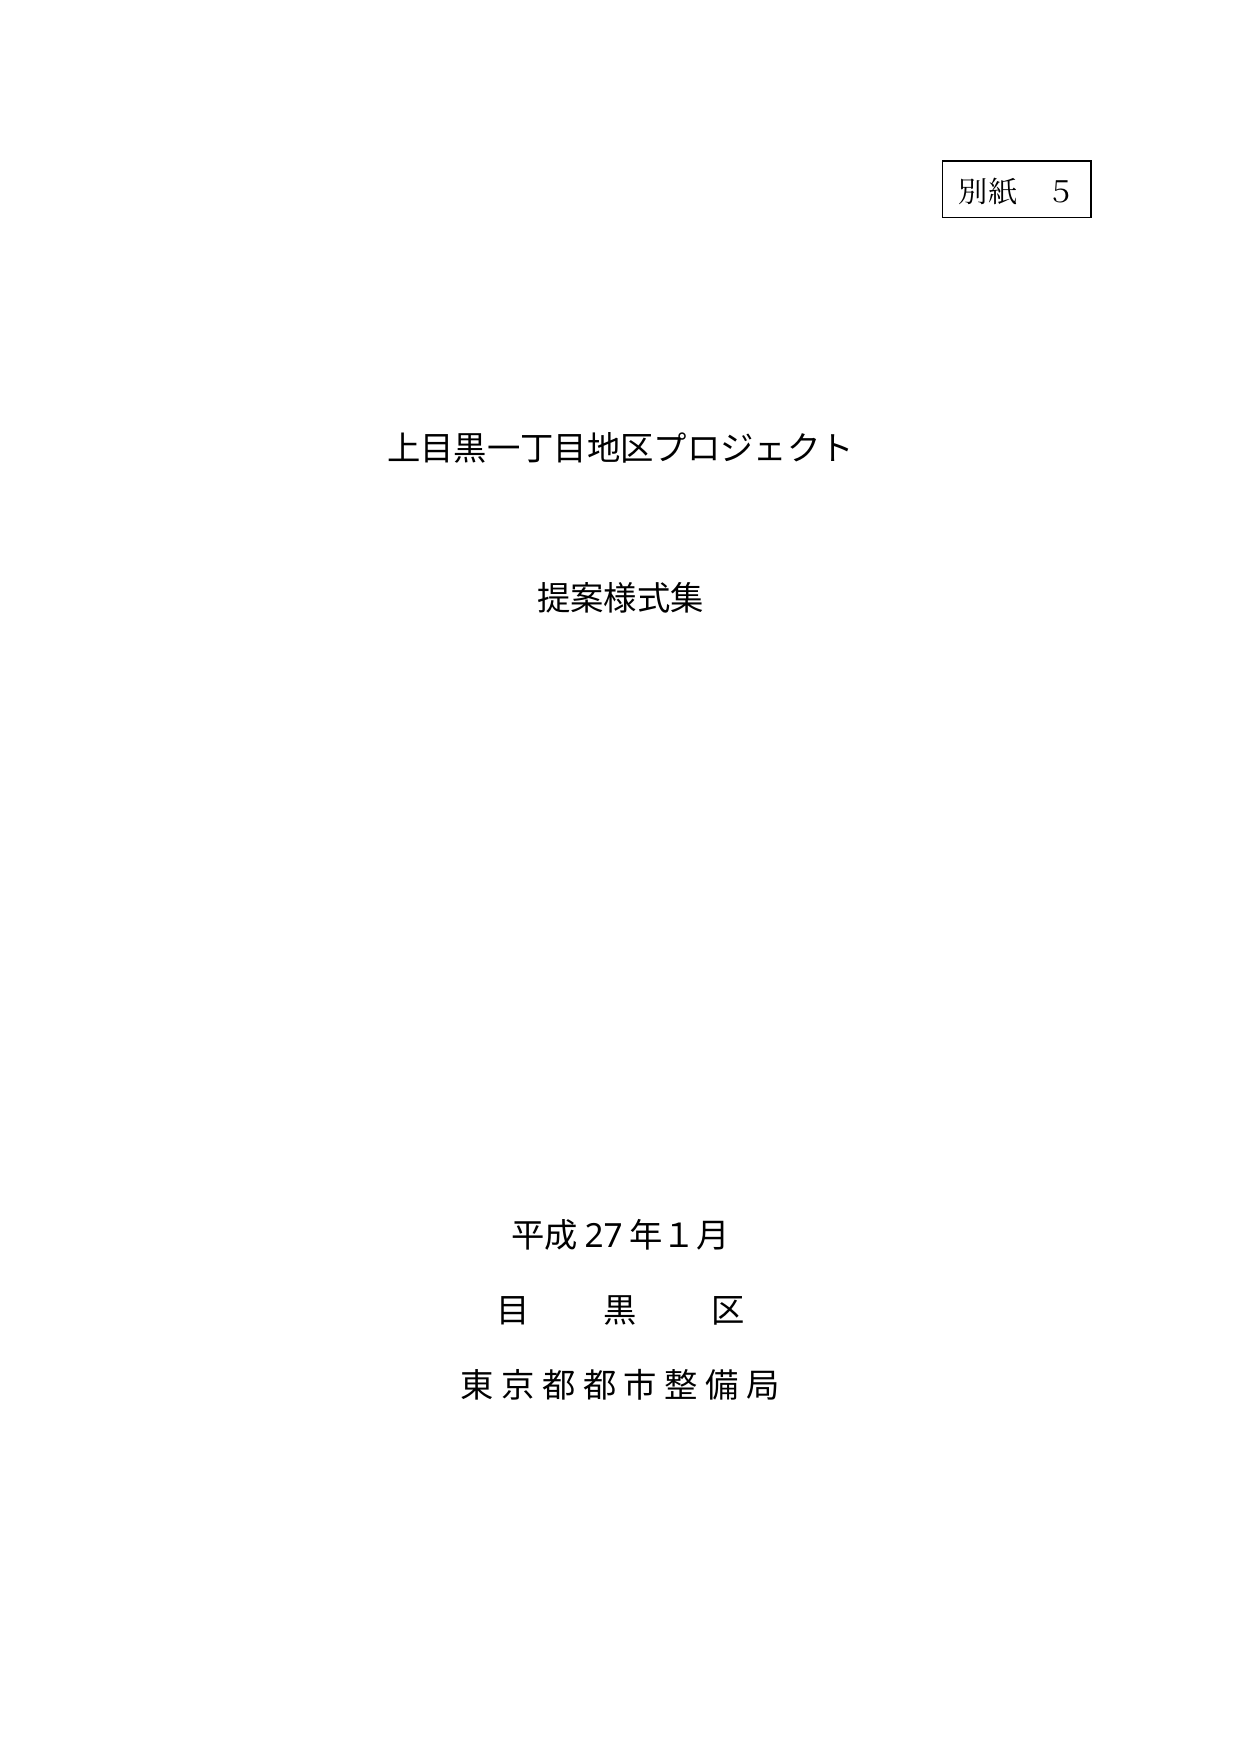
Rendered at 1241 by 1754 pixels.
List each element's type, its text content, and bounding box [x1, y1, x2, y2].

text 提案様式集 [148, 558, 1092, 633]
text 平成27年１月 [148, 1196, 1092, 1271]
text 上目黒一丁目地区プロジェクト [148, 408, 1092, 483]
text 東 京 都 都 市 整 備 局 [148, 1346, 1092, 1421]
text 目 黒 区 [148, 1271, 1092, 1346]
